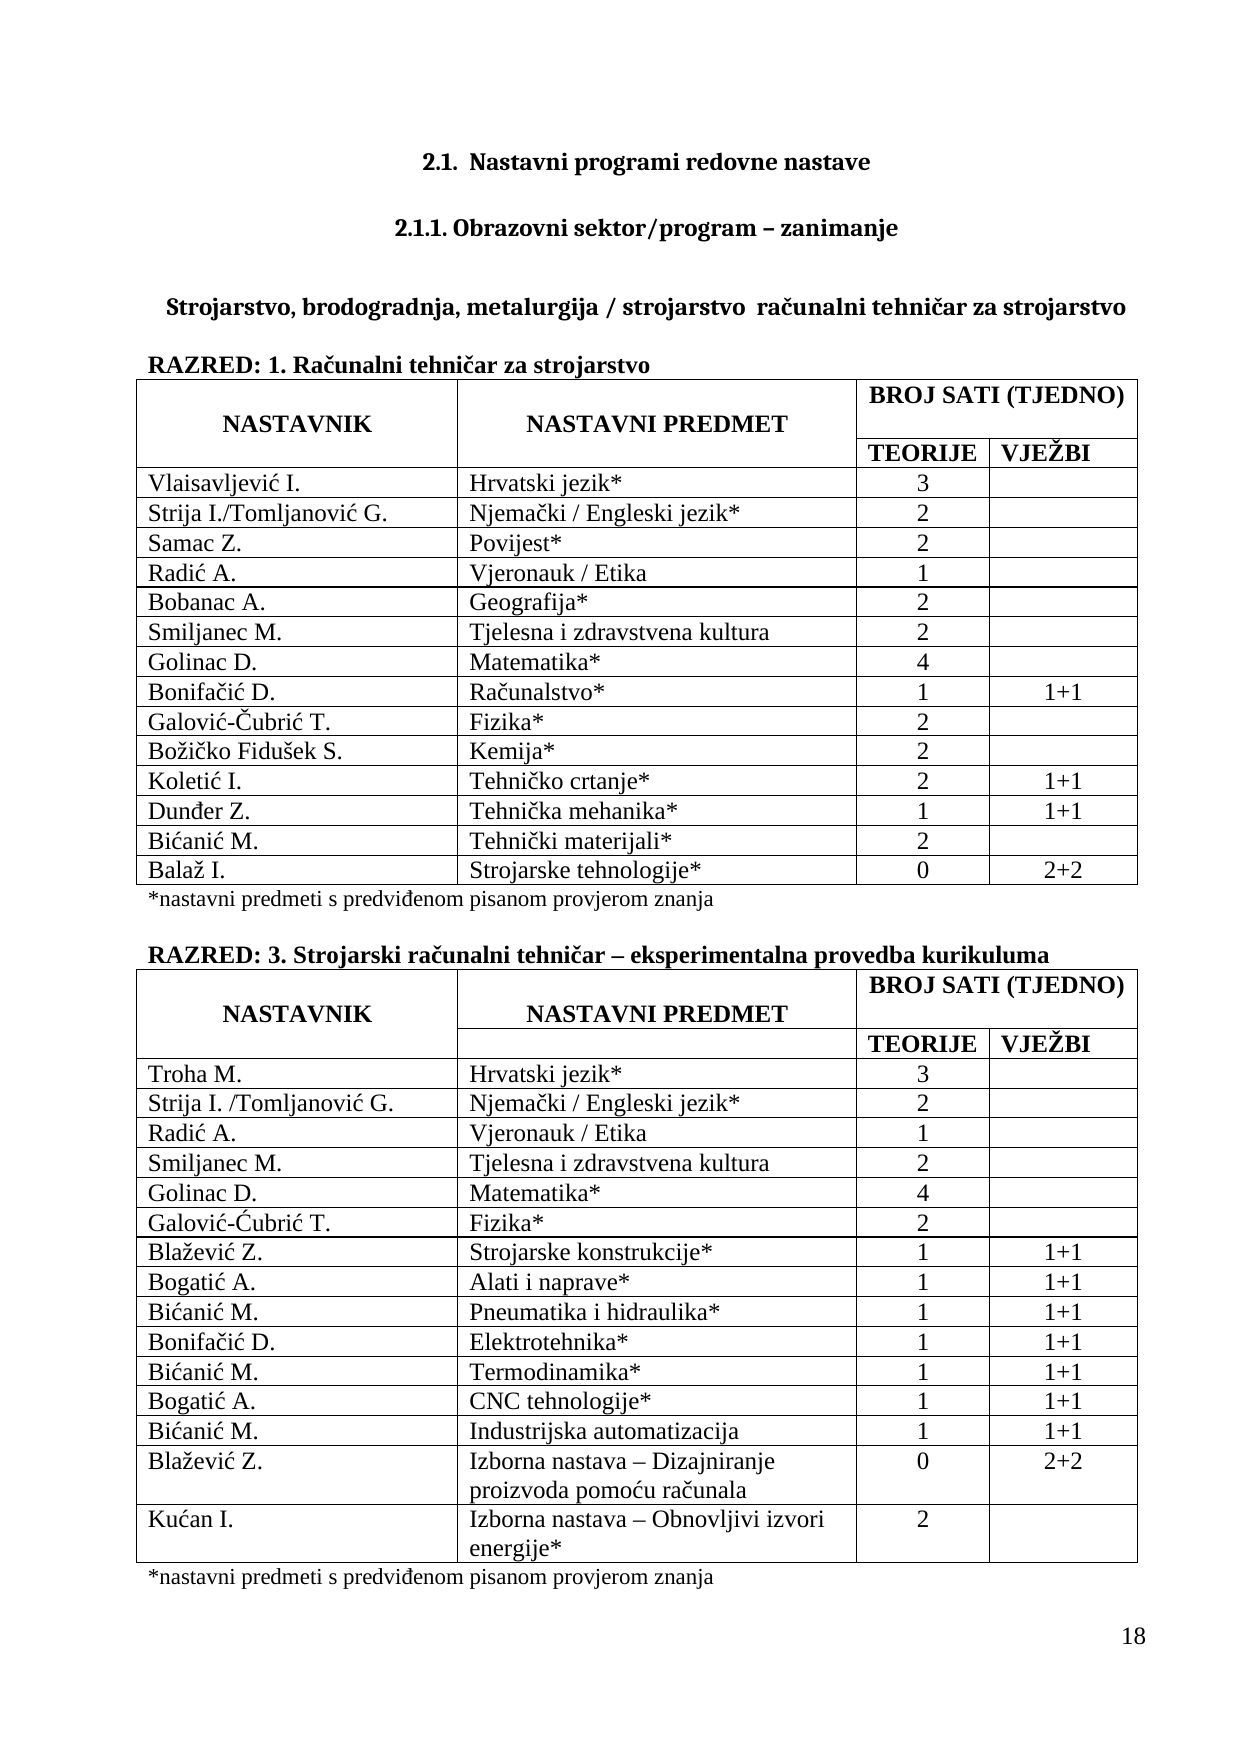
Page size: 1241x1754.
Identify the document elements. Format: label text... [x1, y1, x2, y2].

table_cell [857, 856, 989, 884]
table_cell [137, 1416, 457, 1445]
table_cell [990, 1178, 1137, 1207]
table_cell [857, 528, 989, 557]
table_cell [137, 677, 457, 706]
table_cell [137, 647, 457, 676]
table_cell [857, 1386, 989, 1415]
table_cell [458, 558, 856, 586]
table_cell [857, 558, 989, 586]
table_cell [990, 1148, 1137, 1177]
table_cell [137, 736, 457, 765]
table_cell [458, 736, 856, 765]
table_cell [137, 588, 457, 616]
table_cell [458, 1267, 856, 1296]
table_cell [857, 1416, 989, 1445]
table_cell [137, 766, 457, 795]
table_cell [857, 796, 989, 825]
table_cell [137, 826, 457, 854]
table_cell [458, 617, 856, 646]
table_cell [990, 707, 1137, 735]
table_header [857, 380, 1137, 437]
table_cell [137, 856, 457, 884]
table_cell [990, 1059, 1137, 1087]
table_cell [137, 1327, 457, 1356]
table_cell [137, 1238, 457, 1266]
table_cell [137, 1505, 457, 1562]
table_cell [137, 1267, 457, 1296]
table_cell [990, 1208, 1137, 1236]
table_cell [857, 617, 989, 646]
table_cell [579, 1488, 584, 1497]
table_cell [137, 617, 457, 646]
subtitle 2.1.1. Obrazovni sektor/program – zanimanje [148, 214, 1146, 243]
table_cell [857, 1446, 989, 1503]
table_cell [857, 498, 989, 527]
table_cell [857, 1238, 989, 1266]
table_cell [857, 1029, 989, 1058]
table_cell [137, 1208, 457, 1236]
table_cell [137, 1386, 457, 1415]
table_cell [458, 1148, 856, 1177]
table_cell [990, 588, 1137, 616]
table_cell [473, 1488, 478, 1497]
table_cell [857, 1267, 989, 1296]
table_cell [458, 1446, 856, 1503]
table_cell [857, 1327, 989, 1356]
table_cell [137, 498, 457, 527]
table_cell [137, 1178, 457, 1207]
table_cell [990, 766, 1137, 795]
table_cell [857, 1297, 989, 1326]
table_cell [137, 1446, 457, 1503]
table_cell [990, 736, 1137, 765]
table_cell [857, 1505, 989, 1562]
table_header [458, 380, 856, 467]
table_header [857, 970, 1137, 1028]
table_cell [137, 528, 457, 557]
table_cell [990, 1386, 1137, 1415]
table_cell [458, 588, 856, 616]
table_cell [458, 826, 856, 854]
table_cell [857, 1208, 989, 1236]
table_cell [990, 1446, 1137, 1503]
text RAZRED: 3. Strojarski računalni tehničar – eksperimentalna provedba kurikuluma [148, 941, 1146, 969]
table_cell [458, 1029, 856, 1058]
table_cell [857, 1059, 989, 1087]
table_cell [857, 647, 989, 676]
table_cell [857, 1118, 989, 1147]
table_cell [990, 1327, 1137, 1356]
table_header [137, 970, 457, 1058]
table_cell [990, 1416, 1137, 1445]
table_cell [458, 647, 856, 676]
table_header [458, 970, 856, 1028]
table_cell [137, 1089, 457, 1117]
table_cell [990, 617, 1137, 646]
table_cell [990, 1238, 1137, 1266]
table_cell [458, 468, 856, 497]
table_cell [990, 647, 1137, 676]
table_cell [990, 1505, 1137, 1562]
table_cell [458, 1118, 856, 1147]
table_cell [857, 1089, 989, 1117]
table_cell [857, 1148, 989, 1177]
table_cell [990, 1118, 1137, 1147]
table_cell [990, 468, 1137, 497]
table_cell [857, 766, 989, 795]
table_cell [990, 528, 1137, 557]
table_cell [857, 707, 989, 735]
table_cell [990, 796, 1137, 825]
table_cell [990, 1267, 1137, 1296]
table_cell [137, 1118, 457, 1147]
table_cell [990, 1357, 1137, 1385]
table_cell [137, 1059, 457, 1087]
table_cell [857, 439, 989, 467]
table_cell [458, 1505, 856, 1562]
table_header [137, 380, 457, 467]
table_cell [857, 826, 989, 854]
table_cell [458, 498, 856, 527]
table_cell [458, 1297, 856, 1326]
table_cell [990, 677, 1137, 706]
text *nastavni predmeti s predviđenom pisanom provjerom znanja [148, 1563, 1146, 1589]
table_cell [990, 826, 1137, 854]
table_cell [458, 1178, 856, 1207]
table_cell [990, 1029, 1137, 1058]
text RAZRED: 1. Računalni tehničar za strojarstvo [148, 350, 1146, 379]
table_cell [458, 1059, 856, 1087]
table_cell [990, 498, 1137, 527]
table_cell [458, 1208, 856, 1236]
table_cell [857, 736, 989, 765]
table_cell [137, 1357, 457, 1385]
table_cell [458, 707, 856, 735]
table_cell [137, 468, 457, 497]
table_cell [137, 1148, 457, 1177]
text *nastavni predmeti s predviđenom pisanom provjerom znanja [148, 885, 1146, 912]
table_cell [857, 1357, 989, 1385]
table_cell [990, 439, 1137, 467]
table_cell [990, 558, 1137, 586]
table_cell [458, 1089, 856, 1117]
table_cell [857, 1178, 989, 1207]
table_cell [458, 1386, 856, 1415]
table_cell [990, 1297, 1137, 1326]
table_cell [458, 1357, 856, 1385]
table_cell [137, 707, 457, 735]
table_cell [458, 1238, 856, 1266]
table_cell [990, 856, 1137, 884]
subtitle 2.1. Nastavni programi redovne nastave [148, 148, 1146, 176]
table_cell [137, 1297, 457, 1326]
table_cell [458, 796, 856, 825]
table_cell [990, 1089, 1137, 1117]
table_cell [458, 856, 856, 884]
subtitle Strojarstvo, brodogradnja, metalurgija / strojarstvo računalni tehničar za strojarstvo [148, 293, 1146, 321]
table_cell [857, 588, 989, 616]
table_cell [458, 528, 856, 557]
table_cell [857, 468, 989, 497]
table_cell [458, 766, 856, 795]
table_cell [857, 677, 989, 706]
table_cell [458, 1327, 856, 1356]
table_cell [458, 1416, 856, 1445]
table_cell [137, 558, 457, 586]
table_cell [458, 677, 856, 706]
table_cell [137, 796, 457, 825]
